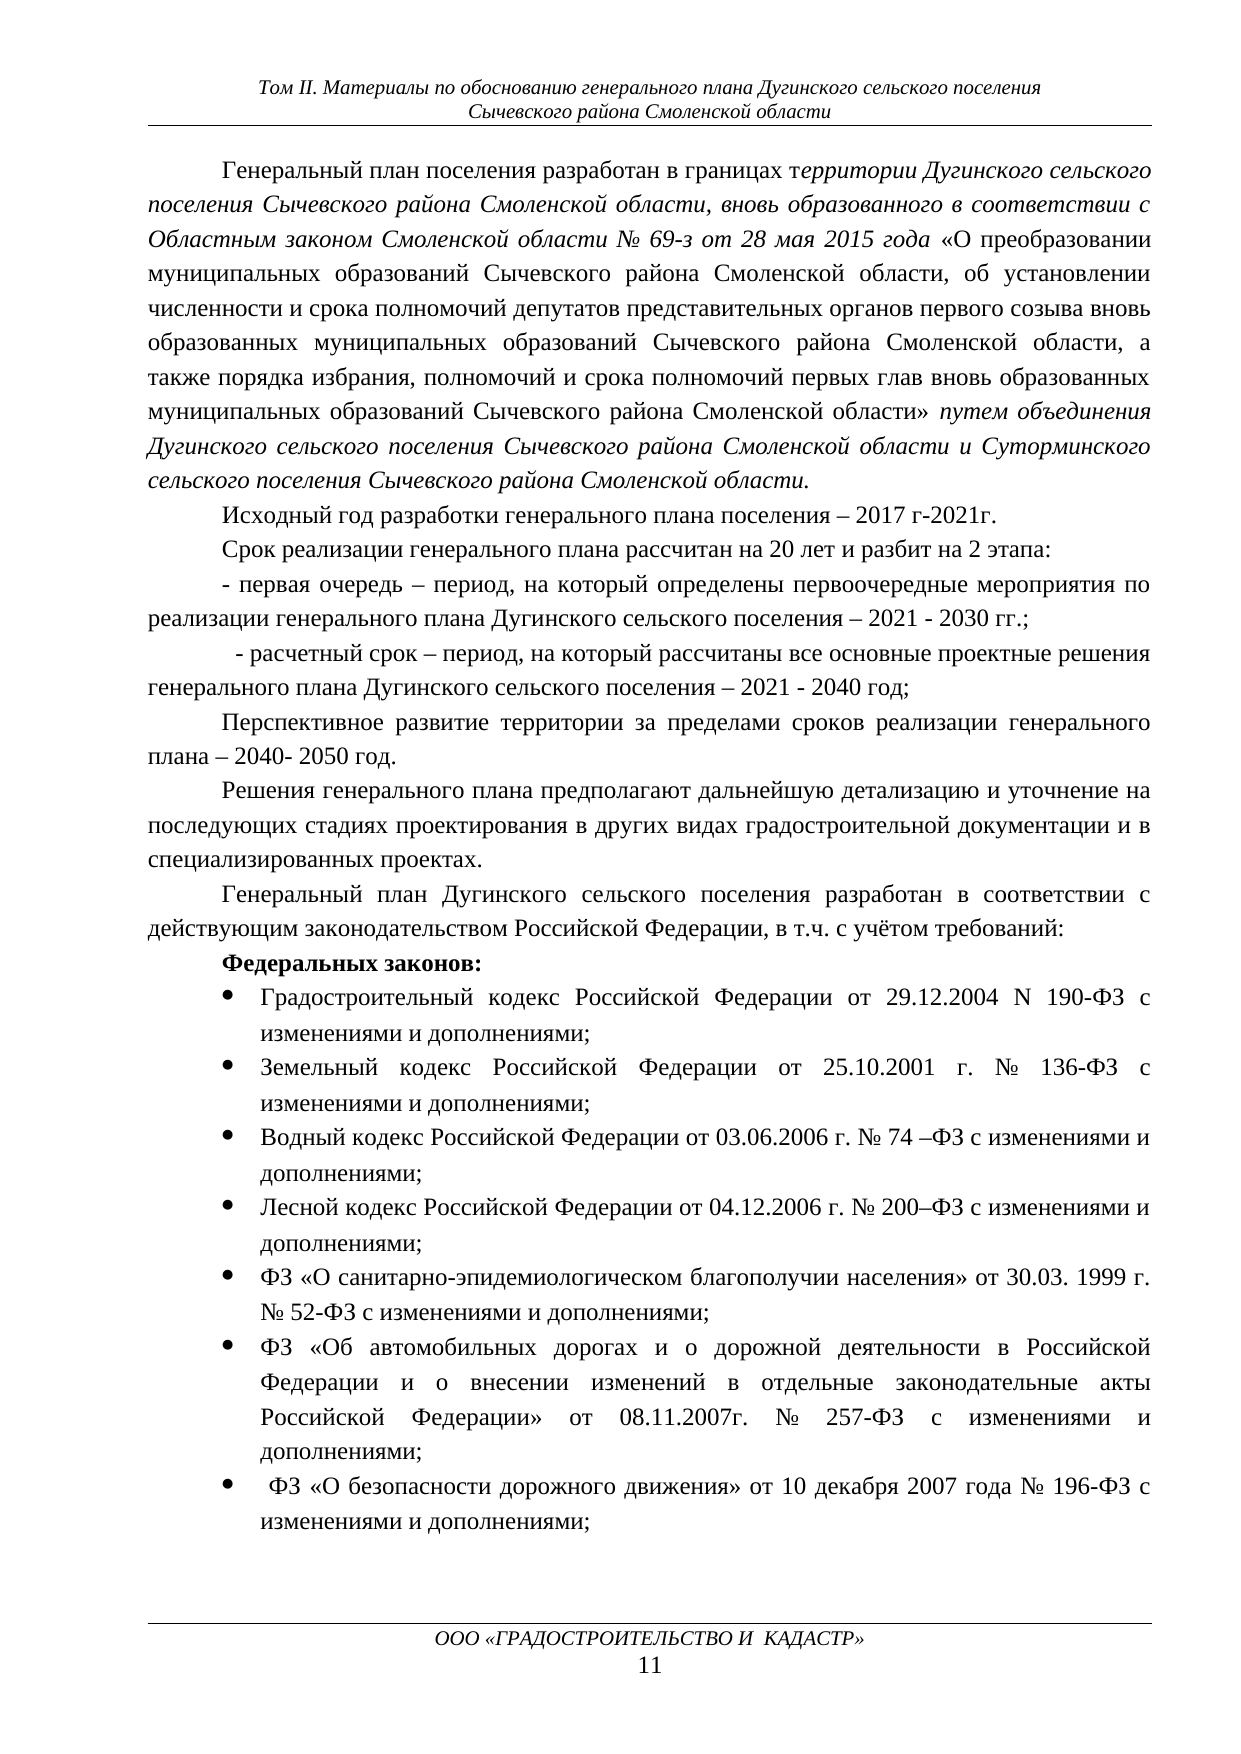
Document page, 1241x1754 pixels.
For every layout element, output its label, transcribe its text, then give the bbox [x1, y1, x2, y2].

text Исходный год разработки генерального плана поселения – 2017 г-2021г. [148, 500, 1152, 528]
list Градостроительный кодекс Российской Федерации от 29.12.2004 N 190-ФЗ с изменениями и дополнениями; [223, 982, 1152, 1047]
list Водный кодекс Российской Федерации от 03.06.2006 г. № 74 –ФЗ с изменениями и дополнениями; [223, 1122, 1152, 1186]
list ФЗ «О санитарно-эпидемиологическом благополучии населения» от 30.03. 1999 г. № 52-ФЗ с изменениями и дополнениями; [223, 1262, 1152, 1326]
text Генеральный план поселения разработан в границах территории Дугинского сельского поселения Сычевского района Смоленской области, вновь образованного в соответствии с Областным законом Смоленской области № 69-з от 28 мая 2015 года «О преобразовании муниципальных образований Сычевского района Смоленской области, об установлении численности и срока полномочий депутатов представительных органов первого созыва вновь образованных муниципальных образований Сычевского района Смоленской области, а также порядка избрания, полномочий и срока полномочий первых глав вновь образованных муниципальных образований Сычевского района Смоленской области» путем объединения Дугинского сельского поселения Сычевского района Смоленской области и Суторминского сельского поселения Сычевского района Смоленской области. [148, 155, 1152, 494]
text Срок реализации генерального плана рассчитан на 20 лет и разбит на 2 этапа: [148, 534, 1152, 563]
text - расчетный срок – период, на который рассчитаны все основные проектные решения генерального плана Дугинского сельского поселения – 2021 - 2040 год; [148, 638, 1152, 701]
list ФЗ «О безопасности дорожного движения» от 10 декабря 2007 года № 196-ФЗ с изменениями и дополнениями; [223, 1471, 1152, 1535]
list ФЗ «Об автомобильных дорогах и о дорожной деятельности в Российской Федерации и о внесении изменений в отдельные законодательные акты Российской Федерации» от 08.11.2007г. № 257-ФЗ с изменениями и дополнениями; [223, 1332, 1152, 1465]
text Генеральный план Дугинского сельского поселения разработан в соответствии с действующим законодательством Российской Федерации, в т.ч. с учётом требований: [148, 879, 1152, 942]
list Земельный кодекс Российской Федерации от 25.10.2001 г. № 136-ФЗ с изменениями и дополнениями; [223, 1052, 1152, 1117]
text Решения генерального плана предполагают дальнейшую детализацию и уточнение на последующих стадиях проектирования в других видах градостроительной документации и в специализированных проектах. [148, 776, 1152, 873]
text Федеральных законов: [148, 948, 1152, 977]
text Перспективное развитие территории за пределами сроков реализации генерального плана – 2040- 2050 год. [148, 707, 1152, 770]
list Лесной кодекс Российской Федерации от 04.12.2006 г. № 200–ФЗ с изменениями и дополнениями; [223, 1192, 1152, 1256]
text - первая очередь – период, на который определены первоочередные мероприятия по реализации генерального плана Дугинского сельского поселения – 2021 - 2030 гг.; [148, 569, 1152, 632]
